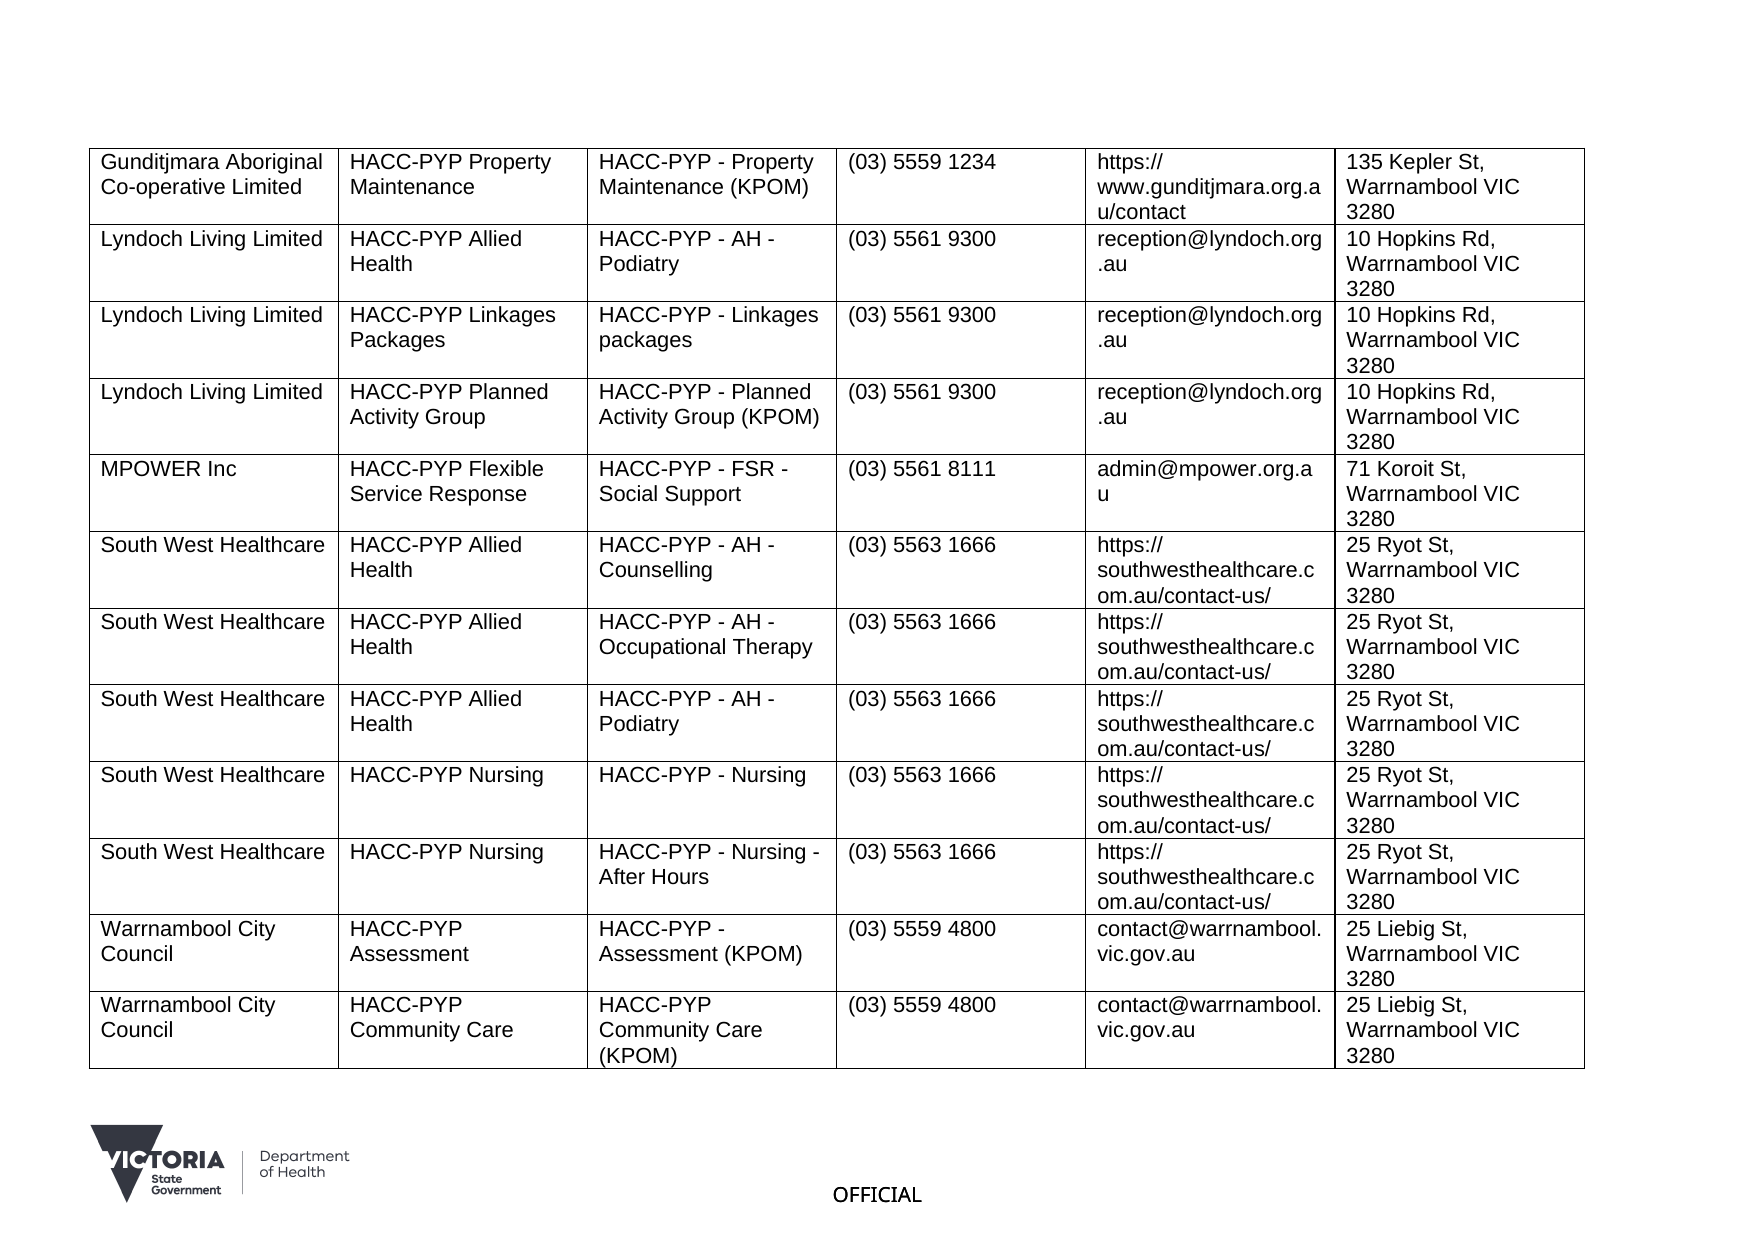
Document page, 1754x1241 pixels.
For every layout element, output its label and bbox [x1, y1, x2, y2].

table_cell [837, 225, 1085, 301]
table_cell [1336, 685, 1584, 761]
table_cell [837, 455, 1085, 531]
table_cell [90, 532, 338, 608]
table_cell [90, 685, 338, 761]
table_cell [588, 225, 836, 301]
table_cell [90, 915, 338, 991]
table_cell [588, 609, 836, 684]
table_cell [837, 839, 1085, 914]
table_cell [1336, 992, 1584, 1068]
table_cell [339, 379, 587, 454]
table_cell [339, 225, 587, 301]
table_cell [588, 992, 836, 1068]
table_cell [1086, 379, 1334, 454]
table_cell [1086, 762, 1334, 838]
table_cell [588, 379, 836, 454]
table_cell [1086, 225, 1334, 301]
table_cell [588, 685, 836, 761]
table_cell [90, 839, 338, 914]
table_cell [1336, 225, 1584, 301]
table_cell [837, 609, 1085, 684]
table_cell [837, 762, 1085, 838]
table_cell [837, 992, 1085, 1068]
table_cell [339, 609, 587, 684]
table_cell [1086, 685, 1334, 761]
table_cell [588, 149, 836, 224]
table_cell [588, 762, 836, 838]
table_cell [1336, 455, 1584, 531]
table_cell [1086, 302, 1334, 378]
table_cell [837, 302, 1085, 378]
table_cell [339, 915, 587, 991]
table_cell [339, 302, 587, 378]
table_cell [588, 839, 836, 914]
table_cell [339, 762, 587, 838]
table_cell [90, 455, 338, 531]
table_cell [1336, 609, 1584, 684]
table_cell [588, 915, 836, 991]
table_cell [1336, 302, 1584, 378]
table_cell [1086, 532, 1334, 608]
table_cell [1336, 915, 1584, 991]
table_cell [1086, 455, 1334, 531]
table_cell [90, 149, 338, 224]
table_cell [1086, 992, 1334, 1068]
picture [0, 1092, 1754, 1241]
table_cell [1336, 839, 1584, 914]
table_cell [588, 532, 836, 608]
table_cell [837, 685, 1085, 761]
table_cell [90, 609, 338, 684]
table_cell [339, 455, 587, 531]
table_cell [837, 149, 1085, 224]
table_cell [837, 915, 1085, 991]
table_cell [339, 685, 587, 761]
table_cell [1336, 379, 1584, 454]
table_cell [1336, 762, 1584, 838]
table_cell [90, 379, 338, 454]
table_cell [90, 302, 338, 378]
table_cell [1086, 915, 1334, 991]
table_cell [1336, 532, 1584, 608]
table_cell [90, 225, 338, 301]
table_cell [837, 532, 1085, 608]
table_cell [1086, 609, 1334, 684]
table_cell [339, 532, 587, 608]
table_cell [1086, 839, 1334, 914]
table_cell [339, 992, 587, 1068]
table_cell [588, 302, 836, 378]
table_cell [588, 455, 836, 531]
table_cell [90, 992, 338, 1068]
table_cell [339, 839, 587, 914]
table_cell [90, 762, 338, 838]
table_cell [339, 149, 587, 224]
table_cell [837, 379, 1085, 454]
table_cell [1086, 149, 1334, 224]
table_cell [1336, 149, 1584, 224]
